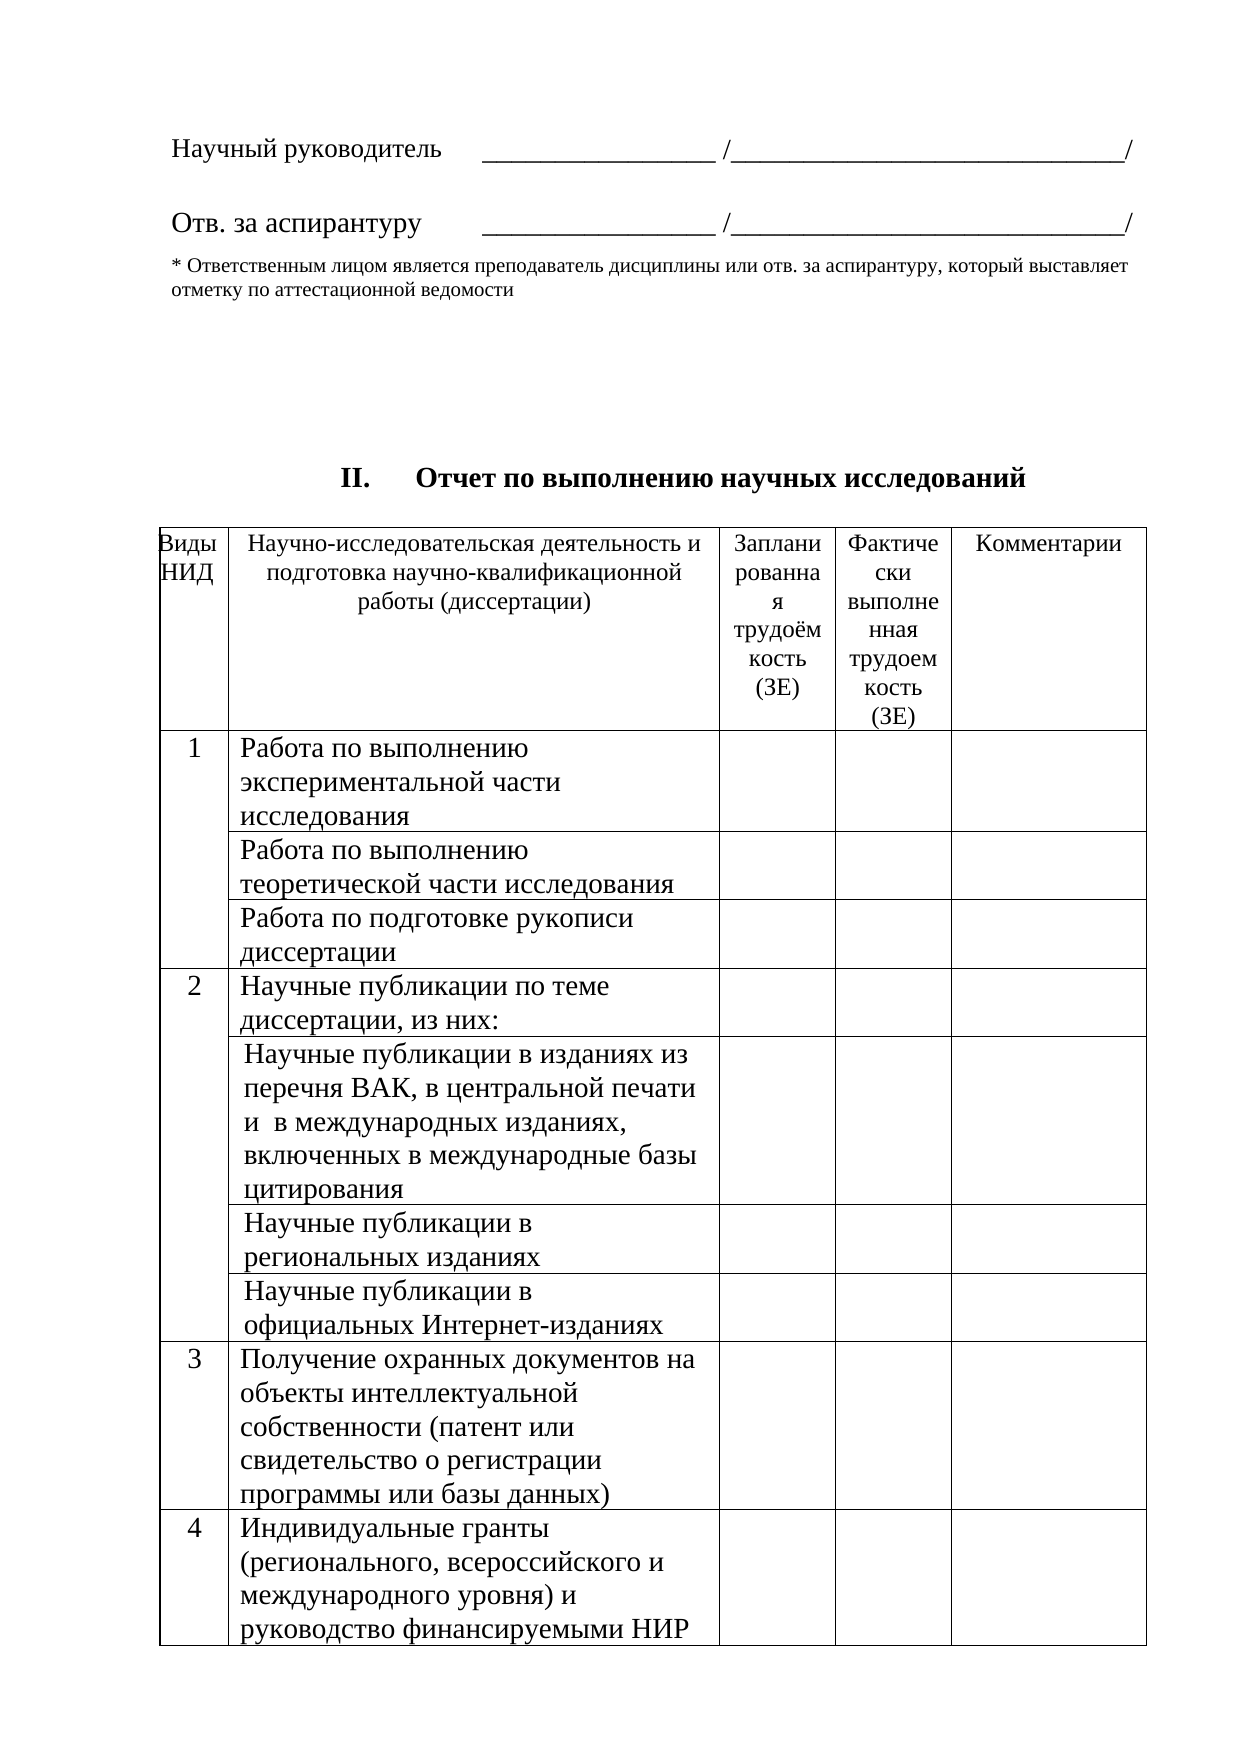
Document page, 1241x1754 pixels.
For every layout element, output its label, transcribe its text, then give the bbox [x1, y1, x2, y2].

table_cell [720, 1205, 835, 1272]
table_cell [952, 1274, 1146, 1341]
table_cell [720, 1342, 835, 1509]
table_cell 3 [161, 1342, 228, 1509]
table_cell ________________ /___________________________/ [470, 180, 1145, 252]
table_cell Научные публикации в региональных изданиях [229, 1205, 719, 1272]
table_cell Работа по выполнению теоретической части исследования [229, 832, 719, 899]
table_cell [952, 1510, 1146, 1644]
table_cell [720, 1510, 835, 1644]
table_cell 4 [161, 1510, 228, 1644]
table_cell [720, 1274, 835, 1341]
table_cell [836, 900, 951, 967]
table_cell [952, 1342, 1146, 1509]
table_header Виды НИД [161, 528, 228, 729]
table_cell [952, 731, 1146, 831]
table_cell [836, 731, 951, 831]
table_cell [836, 969, 951, 1036]
table_cell [720, 969, 835, 1036]
table_cell 2 [161, 969, 228, 1341]
table_cell [952, 1205, 1146, 1272]
table_cell [952, 969, 1146, 1036]
table_cell [836, 1342, 951, 1509]
table_header Научный руководитель [161, 108, 469, 179]
table_cell [836, 1037, 951, 1204]
table_cell [720, 1037, 835, 1204]
table_header Научно-исследовательская деятельность и подготовка научно-квалификационной работы (диссертации) [229, 528, 719, 729]
table_cell [836, 1510, 951, 1644]
table_cell Получение охранных документов на объекты интеллектуальной собственности (патент или свидетельство о регистрации программы или базы данных) [229, 1342, 719, 1509]
table_cell Научные публикации в официальных Интернет-изданиях [229, 1274, 719, 1341]
table_cell [720, 900, 835, 967]
table_cell Научные публикации по теме диссертации, из них: [229, 969, 719, 1036]
table_cell [836, 832, 951, 899]
table_cell [952, 1037, 1146, 1204]
table_cell Работа по выполнению экспериментальной части исследования [229, 731, 719, 831]
list Отчет по выполнению научных исследований [209, 460, 1157, 494]
table_cell Работа по подготовке рукописи диссертации [229, 900, 719, 967]
table_header Фактически выполненная трудоемкость (ЗЕ) [836, 528, 951, 729]
table_cell 1 [161, 731, 228, 967]
table_header ________________ /___________________________/ [470, 108, 1145, 179]
table_cell [952, 832, 1146, 899]
table_cell [836, 1274, 951, 1341]
table_header Запланированная трудоёмкость (ЗЕ) [720, 528, 835, 729]
table_cell Отв. за аспирантуру [161, 180, 469, 252]
table_cell * Ответственным лицом является преподаватель дисциплины или отв. за аспирантуру, который выставляет отметку по аттестационной ведомости [161, 253, 1145, 358]
table_cell Научные публикации в изданиях из перечня ВАК, в центральной печати и в международных изданиях, включенных в международные базы цитирования [229, 1037, 719, 1204]
table_cell [720, 731, 835, 831]
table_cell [229, 1510, 719, 1644]
table_cell [836, 1205, 951, 1272]
table_cell [952, 900, 1146, 967]
table_cell [720, 832, 835, 899]
table_header Комментарии [952, 528, 1146, 729]
